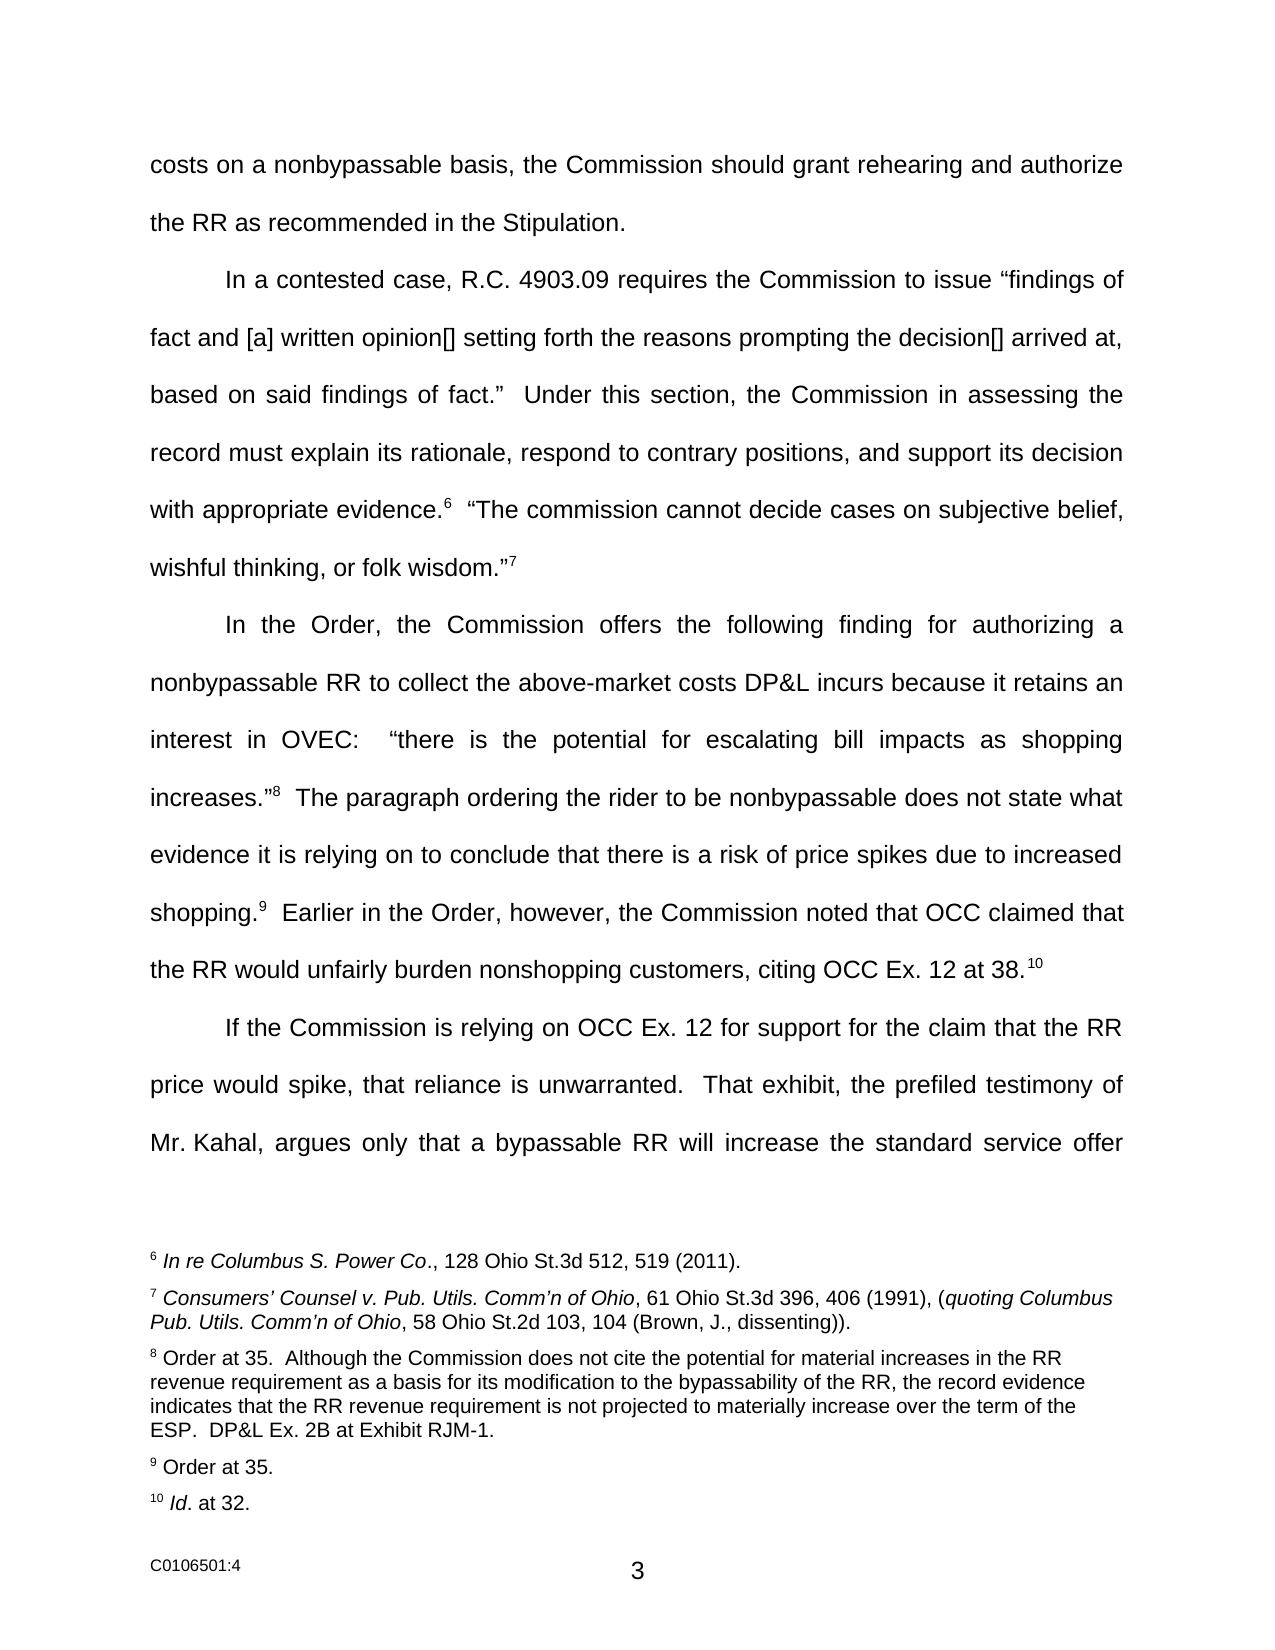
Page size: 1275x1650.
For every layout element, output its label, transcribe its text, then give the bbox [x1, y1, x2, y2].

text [150, 1012, 1125, 1156]
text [150, 150, 1125, 236]
text In a contested case, R.C. 4903.09 requires the Commission to issue “findings of fact and [a] written opinion[] setting forth the reasons prompting the decision[] arrived at, based on said findings of fact.” Under this section, the Commission in assessing the record must explain its rationale, respond to contrary positions, and support its decision with appropriate evidence. “The commission cannot decide cases on subjective belief, wishful thinking, or folk wisdom.” [150, 265, 1125, 581]
text In the Order, the Commission offers the following finding for authorizing a nonbypassable RR to collect the above-market costs DP&L incurs because it retains an interest in OVEC: “there is the potential for escalating bill impacts as shopping increases.” The paragraph ordering the rider to be nonbypassable does not state what evidence it is relying on to conclude that there is a risk of price spikes due to increased shopping. Earlier in the Order, however, the Commission noted that OCC claimed that the RR would unfairly burden nonshopping customers, citing OCC Ex. 12 at 38. [150, 610, 1125, 984]
